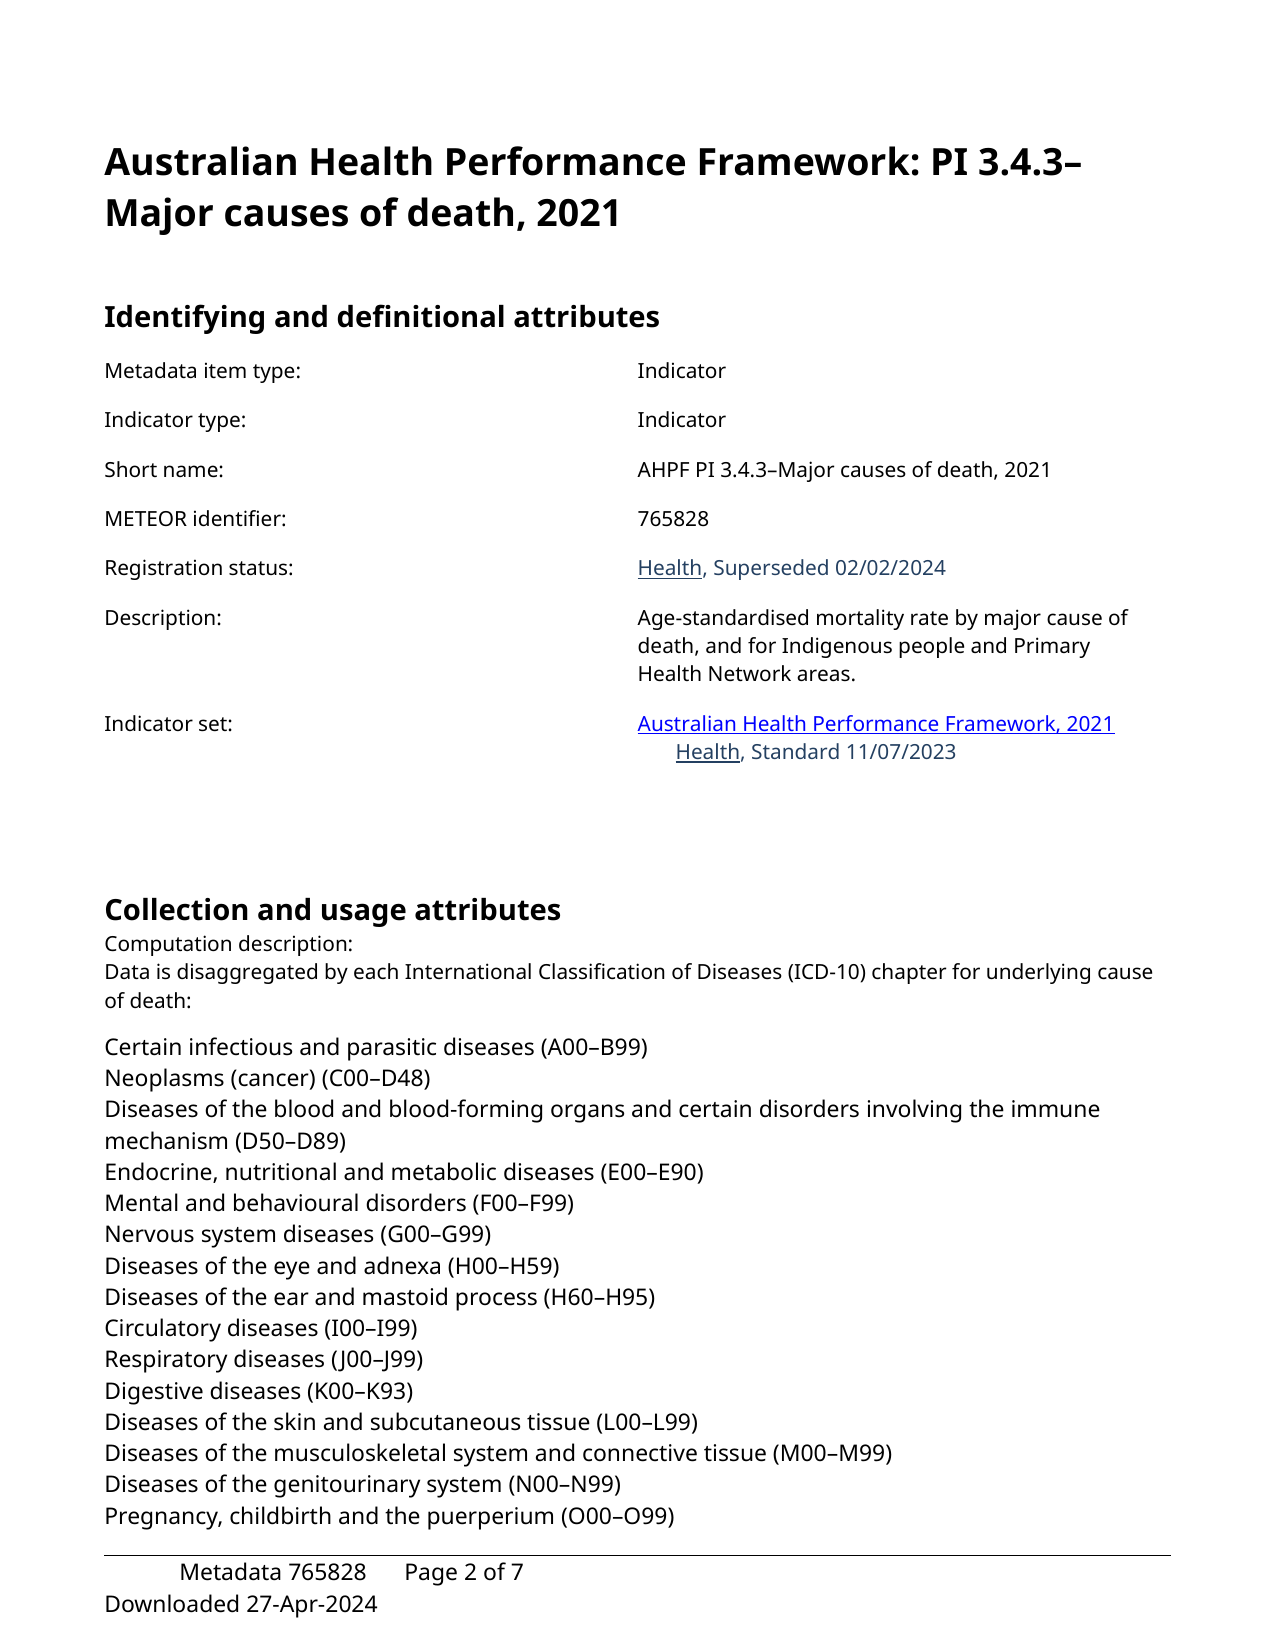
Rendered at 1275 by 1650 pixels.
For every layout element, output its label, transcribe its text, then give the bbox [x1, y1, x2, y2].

table_cell Indicator set: [93, 699, 626, 833]
table_cell Description: [93, 592, 626, 698]
table_cell Metadata item type: [93, 346, 626, 395]
table_cell Registration status: [93, 543, 626, 592]
table_cell Health, Superseded 02/02/2024 [626, 543, 1159, 592]
table_cell Australian Health Performance Framework, 2021 Health, Standard 11/07/2023 [626, 699, 1159, 833]
table_cell Indicator [626, 395, 1159, 444]
table_cell Indicator type: [93, 395, 626, 444]
table_cell Indicator [626, 346, 1159, 395]
table_cell Short name: [93, 445, 626, 494]
table_header Identifying and definitional attributes [93, 250, 1159, 346]
subtitle Australian Health Performance Framework: PI 3.4.3–Major causes of death, 2021 [104, 135, 1171, 237]
table_cell 765828 [626, 494, 1159, 543]
table_cell METEOR identifier: [93, 494, 626, 543]
table_cell AHPF PI 3.4.3–Major causes of death, 2021 [626, 445, 1159, 494]
table_cell Age-standardised mortality rate by major cause of death, and for Indigenous people and Primary Health Network areas. [626, 592, 1159, 698]
